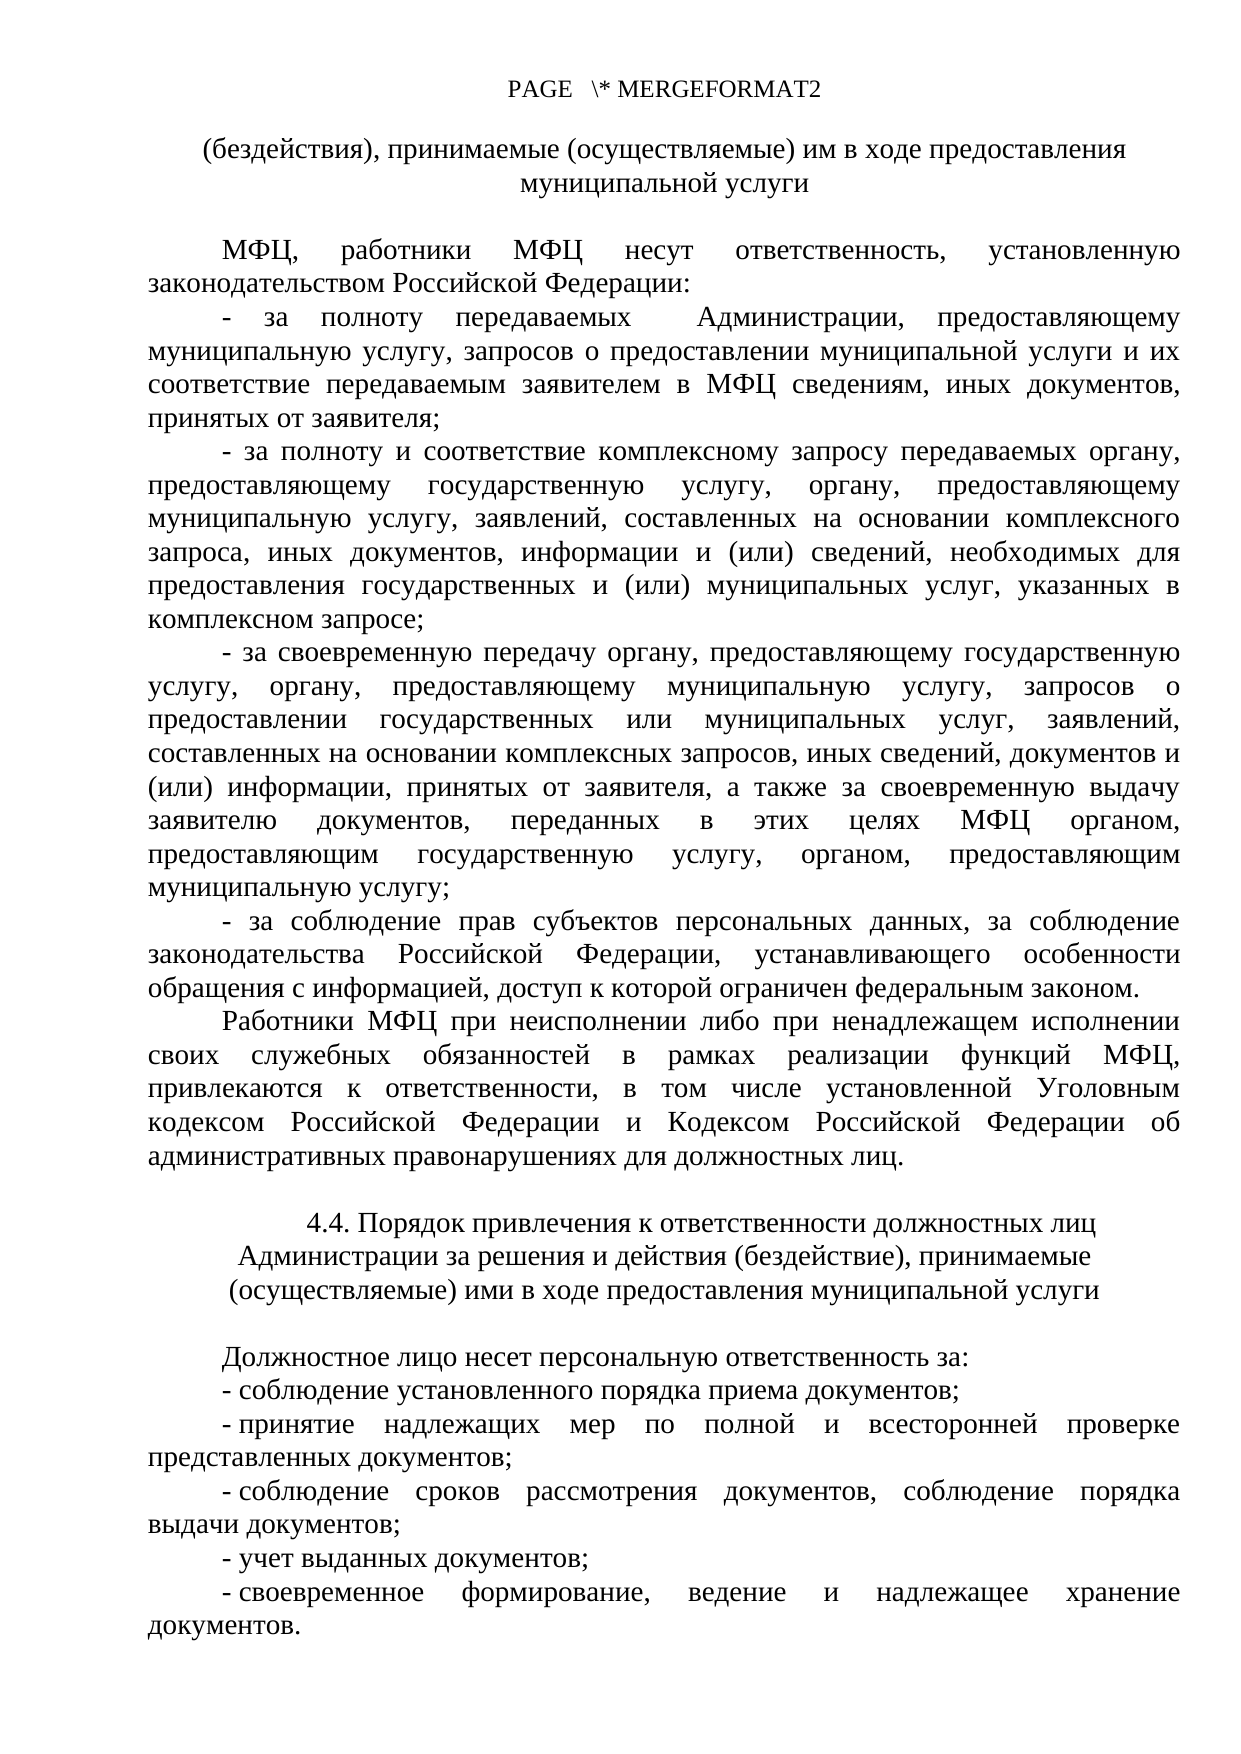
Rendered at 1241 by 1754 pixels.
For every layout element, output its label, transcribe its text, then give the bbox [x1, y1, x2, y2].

text - соблюдение установленного порядка приема документов; [148, 1372, 1181, 1406]
text - за соблюдение прав субъектов персональных данных, за соблюдение законодательства Российской Федерации, устанавливающего особенности обращения с информацией, доступ к которой ограничен федеральным законом. [148, 903, 1181, 1003]
text МФЦ, работники МФЦ несут ответственность, установленную законодательством Российской Федерации: [148, 232, 1181, 299]
text - за своевременную передачу органу, предоставляющему государственную услугу, органу, предоставляющему муниципальную услугу, запросов о предоставлении государственных или муниципальных услуг, заявлений, составленных на основании комплексных запросов, иных сведений, документов и (или) информации, принятых от заявителя, а также за своевременную выдачу заявителю документов, переданных в этих целях МФЦ органом, предоставляющим государственную услугу, органом, предоставляющим муниципальную услугу; [148, 634, 1181, 903]
text - соблюдение сроков рассмотрения документов, соблюдение порядка выдачи документов; [148, 1473, 1181, 1540]
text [148, 131, 1181, 198]
text Работники МФЦ при неисполнении либо при ненадлежащем исполнении своих служебных обязанностей в рамках реализации функций МФЦ, привлекаются к ответственности, в том числе установленной Уголовным кодексом Российской Федерации и Кодексом Российской Федерации об административных правонарушениях для должностных лиц. [148, 1003, 1181, 1171]
text 4.4. Порядок привлечения к ответственности должностных лиц Администрации за решения и действия (бездействие), принимаемые (осуществляемые) ими в ходе предоставления муниципальной услуги [148, 1205, 1181, 1305]
text - за полноту и соответствие комплексному запросу передаваемых органу, предоставляющему государственную услугу, органу, предоставляющему муниципальную услугу, заявлений, составленных на основании комплексного запроса, иных документов, информации и (или) сведений, необходимых для предоставления государственных и (или) муниципальных услуг, указанных в комплексном запросе; [148, 433, 1181, 634]
text Должностное лицо несет персональную ответственность за: [148, 1339, 1181, 1372]
text - учет выданных документов; [148, 1540, 1181, 1574]
text - за полноту передаваемых Администрации, предоставляющему муниципальную услугу, запросов о предоставлении муниципальной услуги и их соответствие передаваемым заявителем в МФЦ сведениям, иных документов, принятых от заявителя; [148, 299, 1181, 433]
text - своевременное формирование, ведение и надлежащее хранение документов. [148, 1574, 1181, 1641]
text - принятие надлежащих мер по полной и всесторонней проверке представленных документов; [148, 1406, 1181, 1473]
